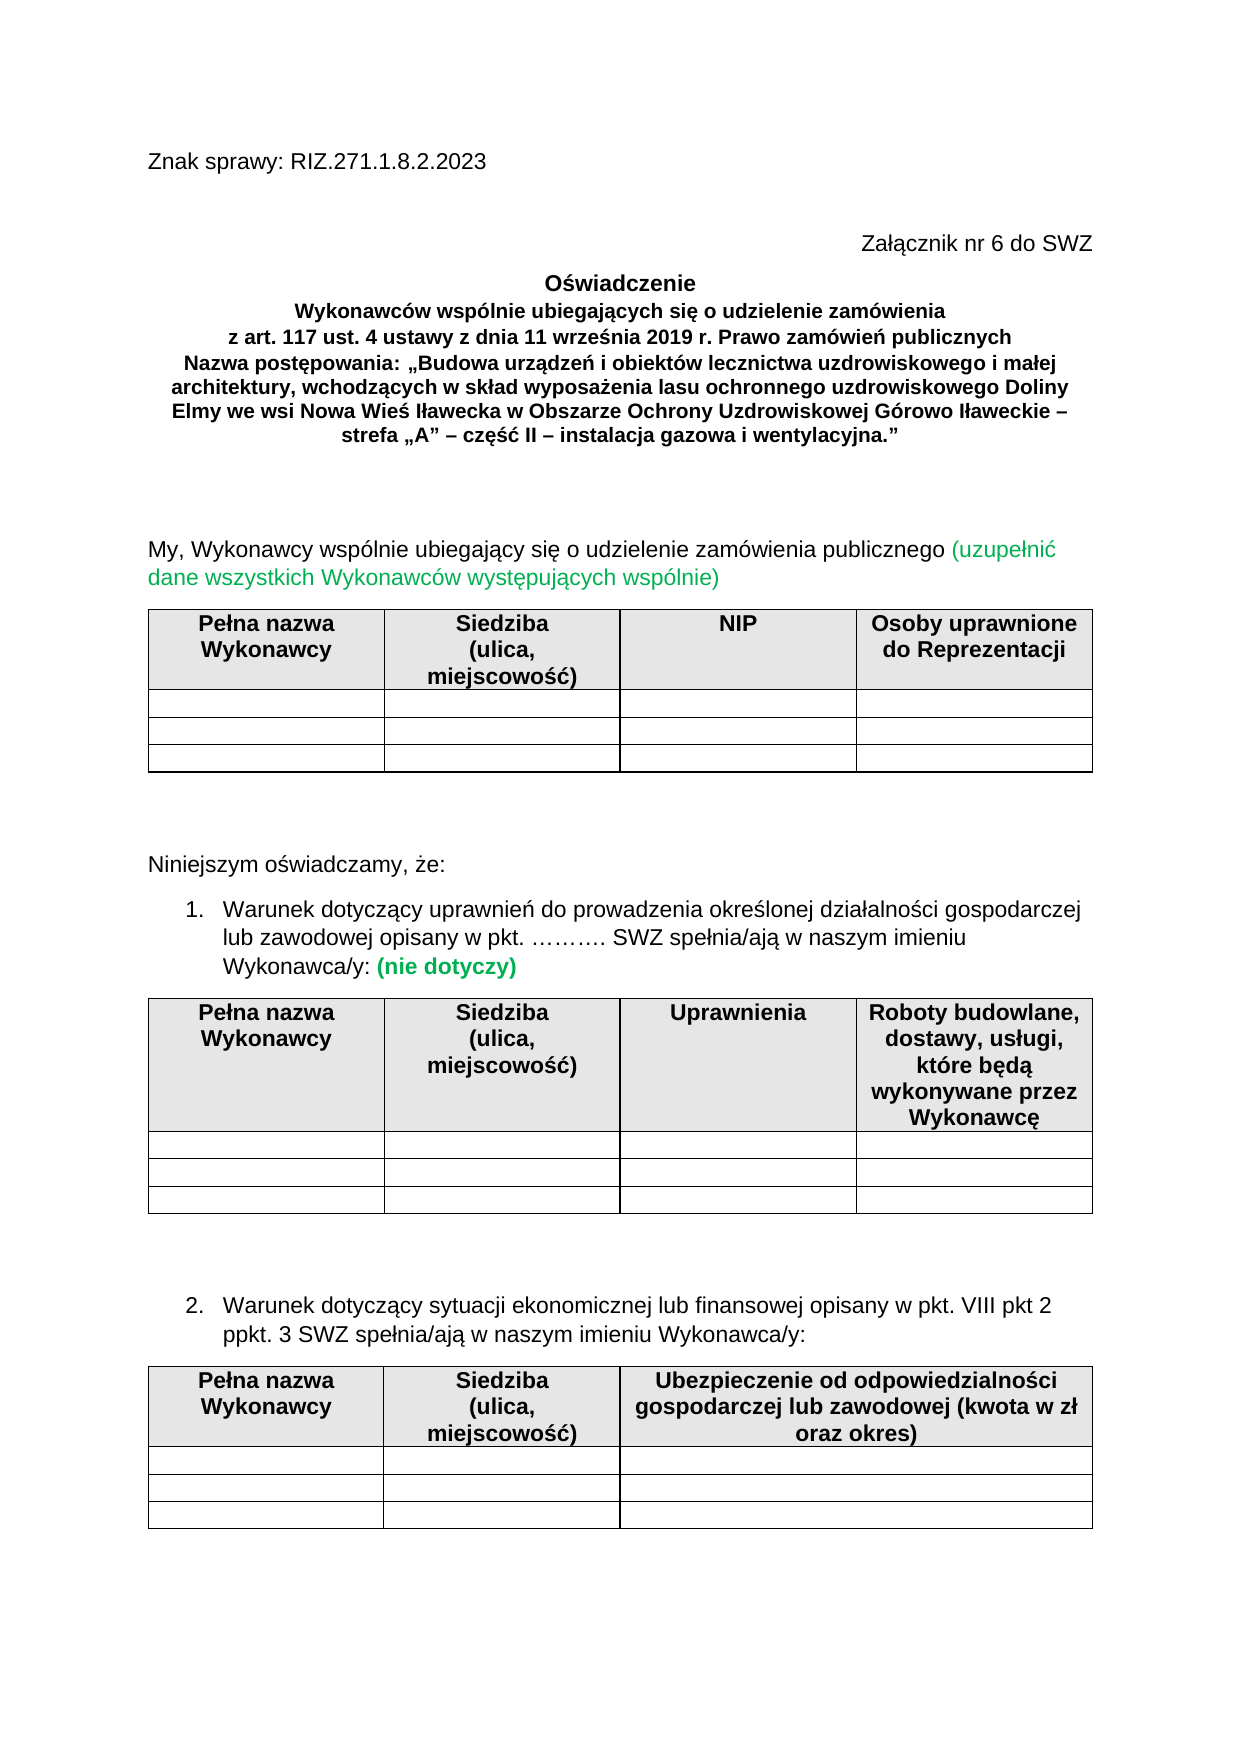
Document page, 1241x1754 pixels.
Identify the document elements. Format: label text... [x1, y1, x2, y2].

table_header Siedziba (ulica, miejscowość) [384, 1367, 619, 1446]
table_cell [385, 690, 619, 717]
table_cell [621, 1502, 1092, 1528]
text Nazwa postępowania: „Budowa urządzeń i obiektów lecznictwa uzdrowiskowego i małej architektury, wchodzących w skład wyposażenia lasu ochronnego uzdrowiskowego Doliny Elmy we wsi Nowa Wieś Iławecka w Obszarze Ochrony Uzdrowiskowej Górowo Iławeckie – strefa „A” – część II – instalacja gazowa i wentylacyjna.” [148, 351, 1093, 446]
table_cell [385, 745, 619, 771]
subtitle Oświadczenie [148, 270, 1093, 297]
table_cell [621, 1187, 856, 1213]
table_cell [385, 718, 619, 744]
text Załącznik nr 6 do SWZ [148, 229, 1093, 256]
table_cell [384, 1475, 619, 1501]
table_cell [149, 1159, 384, 1186]
table_cell [385, 1132, 619, 1158]
subtitle z art. 117 ust. 4 ustawy z dnia 11 września 2019 r. Prawo zamówień publicznych [148, 325, 1093, 349]
table_cell [384, 1502, 619, 1528]
table_cell [385, 1187, 619, 1213]
table_cell [149, 1447, 383, 1473]
table_cell [621, 690, 856, 717]
table_cell [857, 1187, 1092, 1213]
table_cell [621, 745, 856, 771]
table_cell [621, 1475, 1092, 1501]
table_cell [621, 718, 856, 744]
table_cell [621, 1159, 856, 1186]
table_cell [857, 1159, 1092, 1186]
list Warunek dotyczący uprawnień do prowadzenia określonej działalności gospodarczej lub zawodowej opisany w pkt. ………. SWZ spełnia/ają w naszym imieniu Wykonawca/y: (nie dotyczy) [185, 896, 1093, 979]
table_header Pełna nazwa Wykonawcy [149, 999, 384, 1131]
table_cell [149, 1475, 383, 1501]
table_cell [149, 718, 384, 744]
table_cell [857, 745, 1092, 771]
table_cell [149, 1187, 384, 1213]
table_cell [384, 1447, 619, 1473]
list Warunek dotyczący sytuacji ekonomicznej lub finansowej opisany w pkt. VIII pkt 2 ppkt. 3 SWZ spełnia/ają w naszym imieniu Wykonawca/y: [185, 1292, 1093, 1347]
table_header Siedziba (ulica, miejscowość) [385, 610, 619, 689]
table_header NIP [621, 610, 856, 689]
table_cell [149, 1502, 383, 1528]
table_cell [621, 1132, 856, 1158]
table_header Pełna nazwa Wykonawcy [149, 610, 384, 689]
table_header Pełna nazwa Wykonawcy [149, 1367, 383, 1446]
table_header Siedziba (ulica, miejscowość) [385, 999, 619, 1131]
table_cell [149, 745, 384, 771]
text Znak sprawy: RIZ.271.1.8.2.2023 [148, 148, 1093, 174]
table_header Uprawnienia [621, 999, 856, 1131]
table_cell [149, 690, 384, 717]
subtitle Wykonawców wspólnie ubiegających się o udzielenie zamówienia [148, 299, 1093, 323]
table_header Osoby uprawnione do Reprezentacji [857, 610, 1092, 689]
text Niniejszym oświadczamy, że: [148, 851, 1093, 877]
text My, Wykonawcy wspólnie ubiegający się o udzielenie zamówienia publicznego (uzupełnić dane wszystkich Wykonawców występujących wspólnie) [148, 536, 1093, 590]
table_header Roboty budowlane, dostawy, usługi, które będą wykonywane przez Wykonawcę [857, 999, 1092, 1131]
table_cell [857, 718, 1092, 744]
table_cell [857, 690, 1092, 717]
table_header Ubezpieczenie od odpowiedzialności gospodarczej lub zawodowej (kwota w zł oraz okres) [621, 1367, 1092, 1446]
table_cell [857, 1132, 1092, 1158]
table_cell [621, 1447, 1092, 1473]
table_cell [385, 1159, 619, 1186]
table_cell [149, 1132, 384, 1158]
